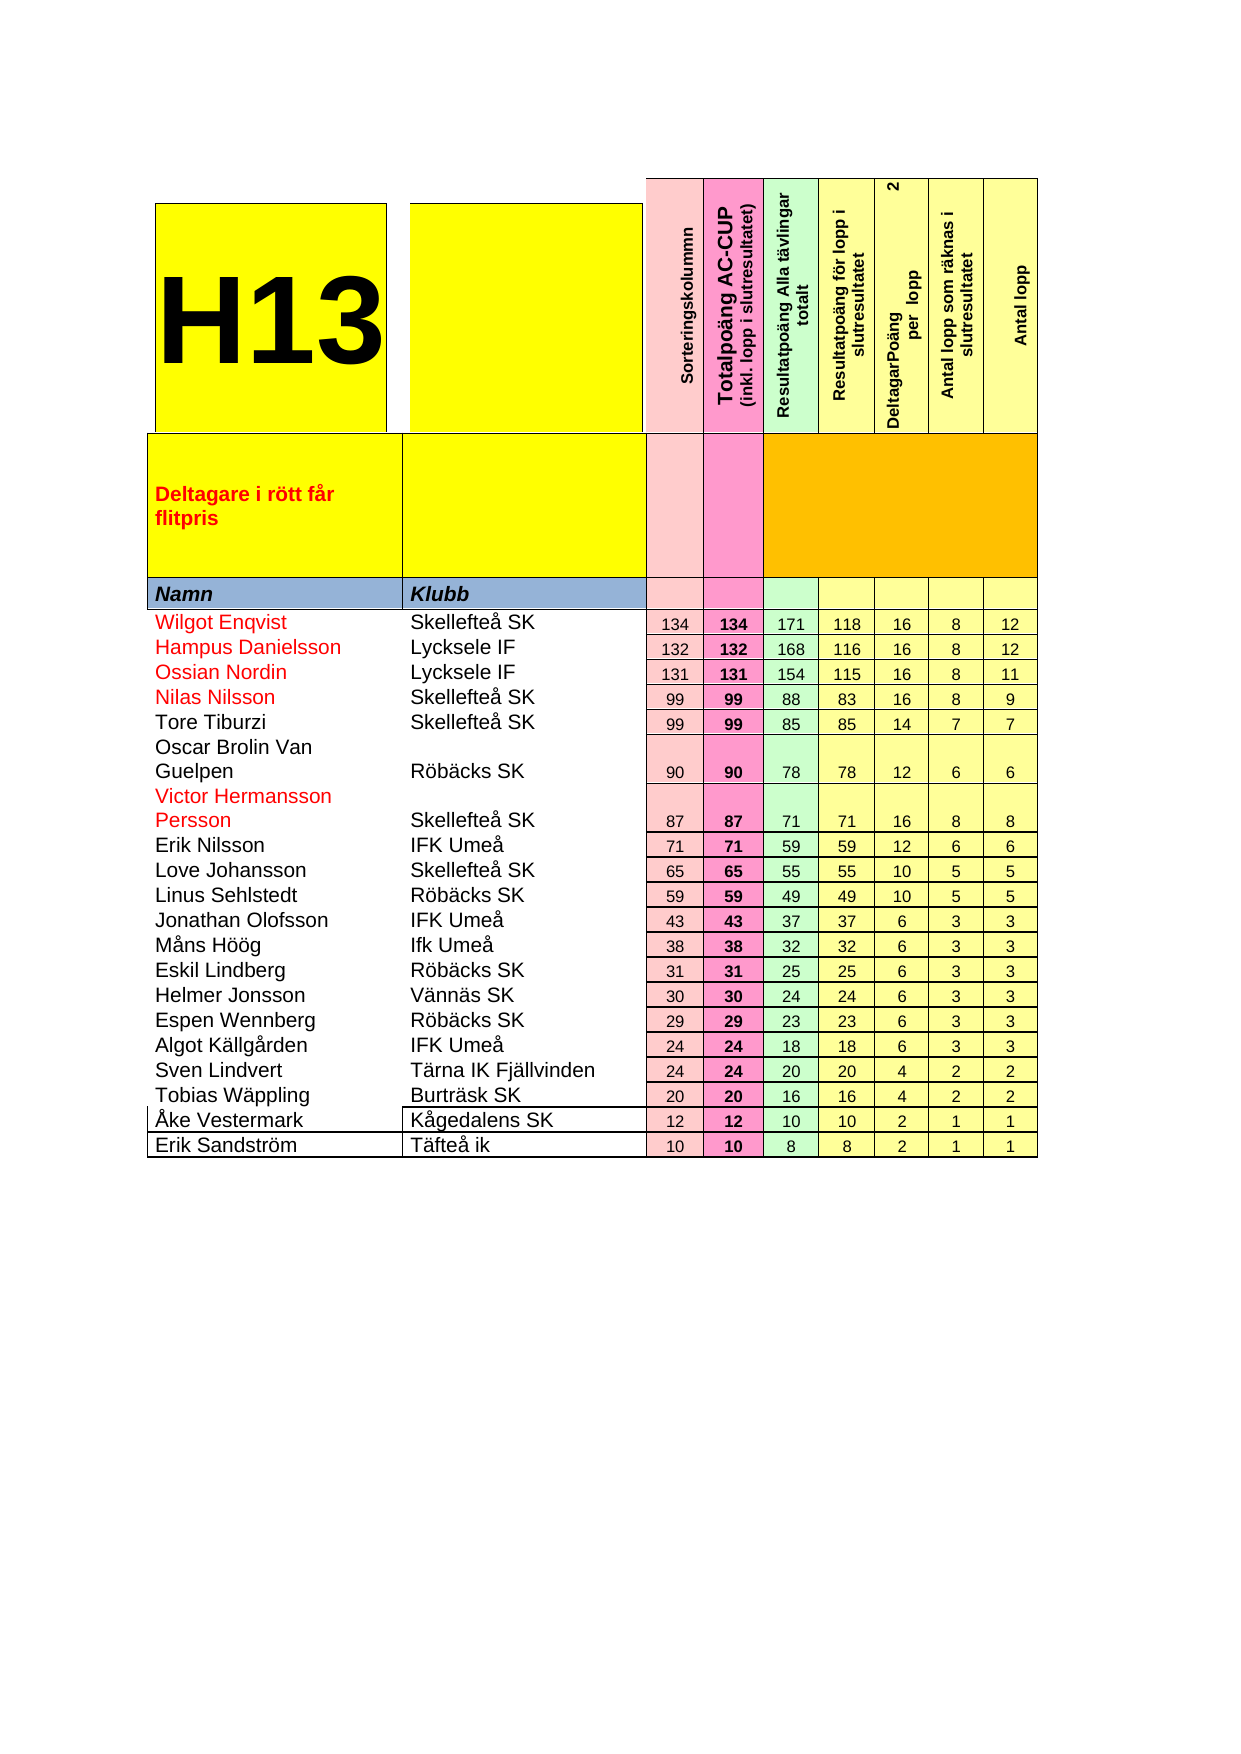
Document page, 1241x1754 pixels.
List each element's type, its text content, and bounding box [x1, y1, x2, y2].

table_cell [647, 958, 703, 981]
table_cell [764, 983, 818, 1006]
table_header [148, 178, 403, 432]
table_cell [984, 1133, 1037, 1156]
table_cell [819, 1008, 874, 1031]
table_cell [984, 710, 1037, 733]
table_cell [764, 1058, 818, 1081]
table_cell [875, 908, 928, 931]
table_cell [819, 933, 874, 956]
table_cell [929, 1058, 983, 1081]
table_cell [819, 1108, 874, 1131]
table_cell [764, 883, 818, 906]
table_cell 12 [984, 635, 1037, 658]
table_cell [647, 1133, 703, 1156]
table_cell 88 [764, 685, 818, 708]
table_cell Lycksele IF [403, 659, 646, 683]
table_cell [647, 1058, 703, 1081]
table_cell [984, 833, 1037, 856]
table_header Antal lopp [984, 179, 1037, 432]
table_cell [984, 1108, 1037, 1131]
table_cell 132 [647, 635, 703, 658]
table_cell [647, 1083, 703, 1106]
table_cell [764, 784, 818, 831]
table_cell 131 [647, 660, 703, 683]
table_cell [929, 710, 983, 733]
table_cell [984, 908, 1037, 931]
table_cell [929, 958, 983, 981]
table_cell [929, 578, 983, 608]
table_cell [647, 434, 703, 577]
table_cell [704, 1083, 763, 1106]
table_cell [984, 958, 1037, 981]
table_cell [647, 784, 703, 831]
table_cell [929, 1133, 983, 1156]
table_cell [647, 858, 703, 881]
table_cell 118 [819, 610, 874, 633]
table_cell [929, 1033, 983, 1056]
table_header Antal lopp som räknas i slutresultatet [929, 179, 983, 432]
table_cell 16 [875, 635, 928, 658]
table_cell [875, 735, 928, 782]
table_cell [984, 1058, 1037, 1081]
table_cell [704, 434, 763, 577]
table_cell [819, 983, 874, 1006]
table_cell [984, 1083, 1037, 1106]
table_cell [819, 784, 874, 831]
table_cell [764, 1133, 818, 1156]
table_cell 99 [704, 685, 763, 708]
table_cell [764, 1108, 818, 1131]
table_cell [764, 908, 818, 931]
table_cell [764, 434, 1037, 577]
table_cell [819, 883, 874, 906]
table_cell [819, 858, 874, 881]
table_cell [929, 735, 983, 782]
table_cell Hampus Danielsson [148, 634, 403, 658]
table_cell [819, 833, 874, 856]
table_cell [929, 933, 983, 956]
table_cell 115 [819, 660, 874, 683]
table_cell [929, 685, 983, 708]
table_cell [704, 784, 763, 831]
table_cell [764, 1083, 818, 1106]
table_cell 168 [764, 635, 818, 658]
table_cell 8 [929, 660, 983, 683]
table_cell 83 [819, 685, 874, 708]
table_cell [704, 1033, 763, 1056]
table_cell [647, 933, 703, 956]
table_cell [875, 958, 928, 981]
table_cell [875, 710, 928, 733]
table_cell [819, 578, 874, 608]
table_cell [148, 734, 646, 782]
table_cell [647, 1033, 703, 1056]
table_header Totalpoäng AC-CUP (inkl. lopp i slutresultatet) [704, 179, 763, 432]
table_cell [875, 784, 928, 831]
table_cell 154 [764, 660, 818, 683]
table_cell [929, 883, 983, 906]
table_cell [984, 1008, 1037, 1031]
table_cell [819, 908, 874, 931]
table_cell 16 [875, 660, 928, 683]
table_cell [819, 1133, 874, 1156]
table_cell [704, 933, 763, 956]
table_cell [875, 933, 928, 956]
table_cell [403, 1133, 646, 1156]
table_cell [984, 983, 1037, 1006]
table_cell [647, 578, 703, 608]
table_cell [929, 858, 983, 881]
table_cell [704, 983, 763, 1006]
table_cell Skellefteå SK [403, 684, 646, 708]
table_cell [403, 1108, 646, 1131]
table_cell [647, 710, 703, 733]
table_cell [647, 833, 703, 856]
table_cell Skellefteå SK [403, 610, 646, 633]
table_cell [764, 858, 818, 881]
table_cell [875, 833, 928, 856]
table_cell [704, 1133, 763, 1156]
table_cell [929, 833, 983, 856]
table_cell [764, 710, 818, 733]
table_cell [875, 578, 928, 608]
table_cell 16 [875, 610, 928, 633]
table_cell Klubb [403, 578, 646, 608]
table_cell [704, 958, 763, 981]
table_cell 134 [647, 610, 703, 633]
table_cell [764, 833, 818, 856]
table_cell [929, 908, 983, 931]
table_cell 11 [984, 660, 1037, 683]
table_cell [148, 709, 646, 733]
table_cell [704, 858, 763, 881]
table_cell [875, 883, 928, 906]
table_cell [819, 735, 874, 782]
table_cell 8 [929, 635, 983, 658]
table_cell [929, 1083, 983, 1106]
table_cell Namn [148, 578, 402, 608]
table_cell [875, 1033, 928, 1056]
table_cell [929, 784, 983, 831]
table_header DeltagarPoäng 2 per lopp [875, 179, 928, 432]
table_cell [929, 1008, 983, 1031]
table_cell 171 [764, 610, 818, 633]
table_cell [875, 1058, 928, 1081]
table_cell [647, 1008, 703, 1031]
table_cell Nilas Nilsson [148, 684, 403, 708]
table_cell 116 [819, 635, 874, 658]
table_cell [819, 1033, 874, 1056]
table_cell Ossian Nordin [148, 659, 403, 683]
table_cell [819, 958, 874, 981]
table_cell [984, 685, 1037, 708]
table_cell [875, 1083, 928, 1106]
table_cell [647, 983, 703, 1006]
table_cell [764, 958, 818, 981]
table_header Sorteringskolummn [646, 179, 703, 432]
table_cell 99 [647, 685, 703, 708]
table_header Resultatpoäng för lopp i slutresultatet [819, 179, 874, 432]
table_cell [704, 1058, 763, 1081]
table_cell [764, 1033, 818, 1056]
table_cell 132 [704, 635, 763, 658]
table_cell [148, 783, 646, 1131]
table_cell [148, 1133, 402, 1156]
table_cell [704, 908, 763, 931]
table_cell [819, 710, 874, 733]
table_cell [403, 434, 646, 577]
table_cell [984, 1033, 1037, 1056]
table_cell [704, 578, 763, 608]
table_cell 131 [704, 660, 763, 683]
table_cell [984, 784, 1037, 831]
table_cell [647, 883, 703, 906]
table_cell 8 [929, 610, 983, 633]
table_cell Deltagare i rött får flitpris [148, 434, 402, 577]
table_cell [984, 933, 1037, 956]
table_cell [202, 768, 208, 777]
table_cell 134 [704, 610, 763, 633]
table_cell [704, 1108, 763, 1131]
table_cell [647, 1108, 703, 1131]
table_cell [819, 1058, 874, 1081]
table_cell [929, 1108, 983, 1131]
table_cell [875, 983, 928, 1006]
table_header [403, 178, 646, 432]
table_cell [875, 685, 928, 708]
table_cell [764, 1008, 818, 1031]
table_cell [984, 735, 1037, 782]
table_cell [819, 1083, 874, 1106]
table_header Resultatpoäng Alla tävlingar totalt [764, 179, 818, 432]
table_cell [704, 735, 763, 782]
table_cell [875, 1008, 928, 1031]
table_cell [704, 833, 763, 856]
table_cell Wilgot Enqvist [148, 610, 403, 633]
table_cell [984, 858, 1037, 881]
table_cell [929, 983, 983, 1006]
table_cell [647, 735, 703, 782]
table_cell 12 [984, 610, 1037, 633]
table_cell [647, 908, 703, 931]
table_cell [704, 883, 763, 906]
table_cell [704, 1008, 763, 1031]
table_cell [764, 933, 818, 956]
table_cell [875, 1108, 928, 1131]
table_cell [764, 578, 818, 608]
table_cell [984, 578, 1037, 608]
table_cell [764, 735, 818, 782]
table_cell Lycksele IF [403, 634, 646, 658]
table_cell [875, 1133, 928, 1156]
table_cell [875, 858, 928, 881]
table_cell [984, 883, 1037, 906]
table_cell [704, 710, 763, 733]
